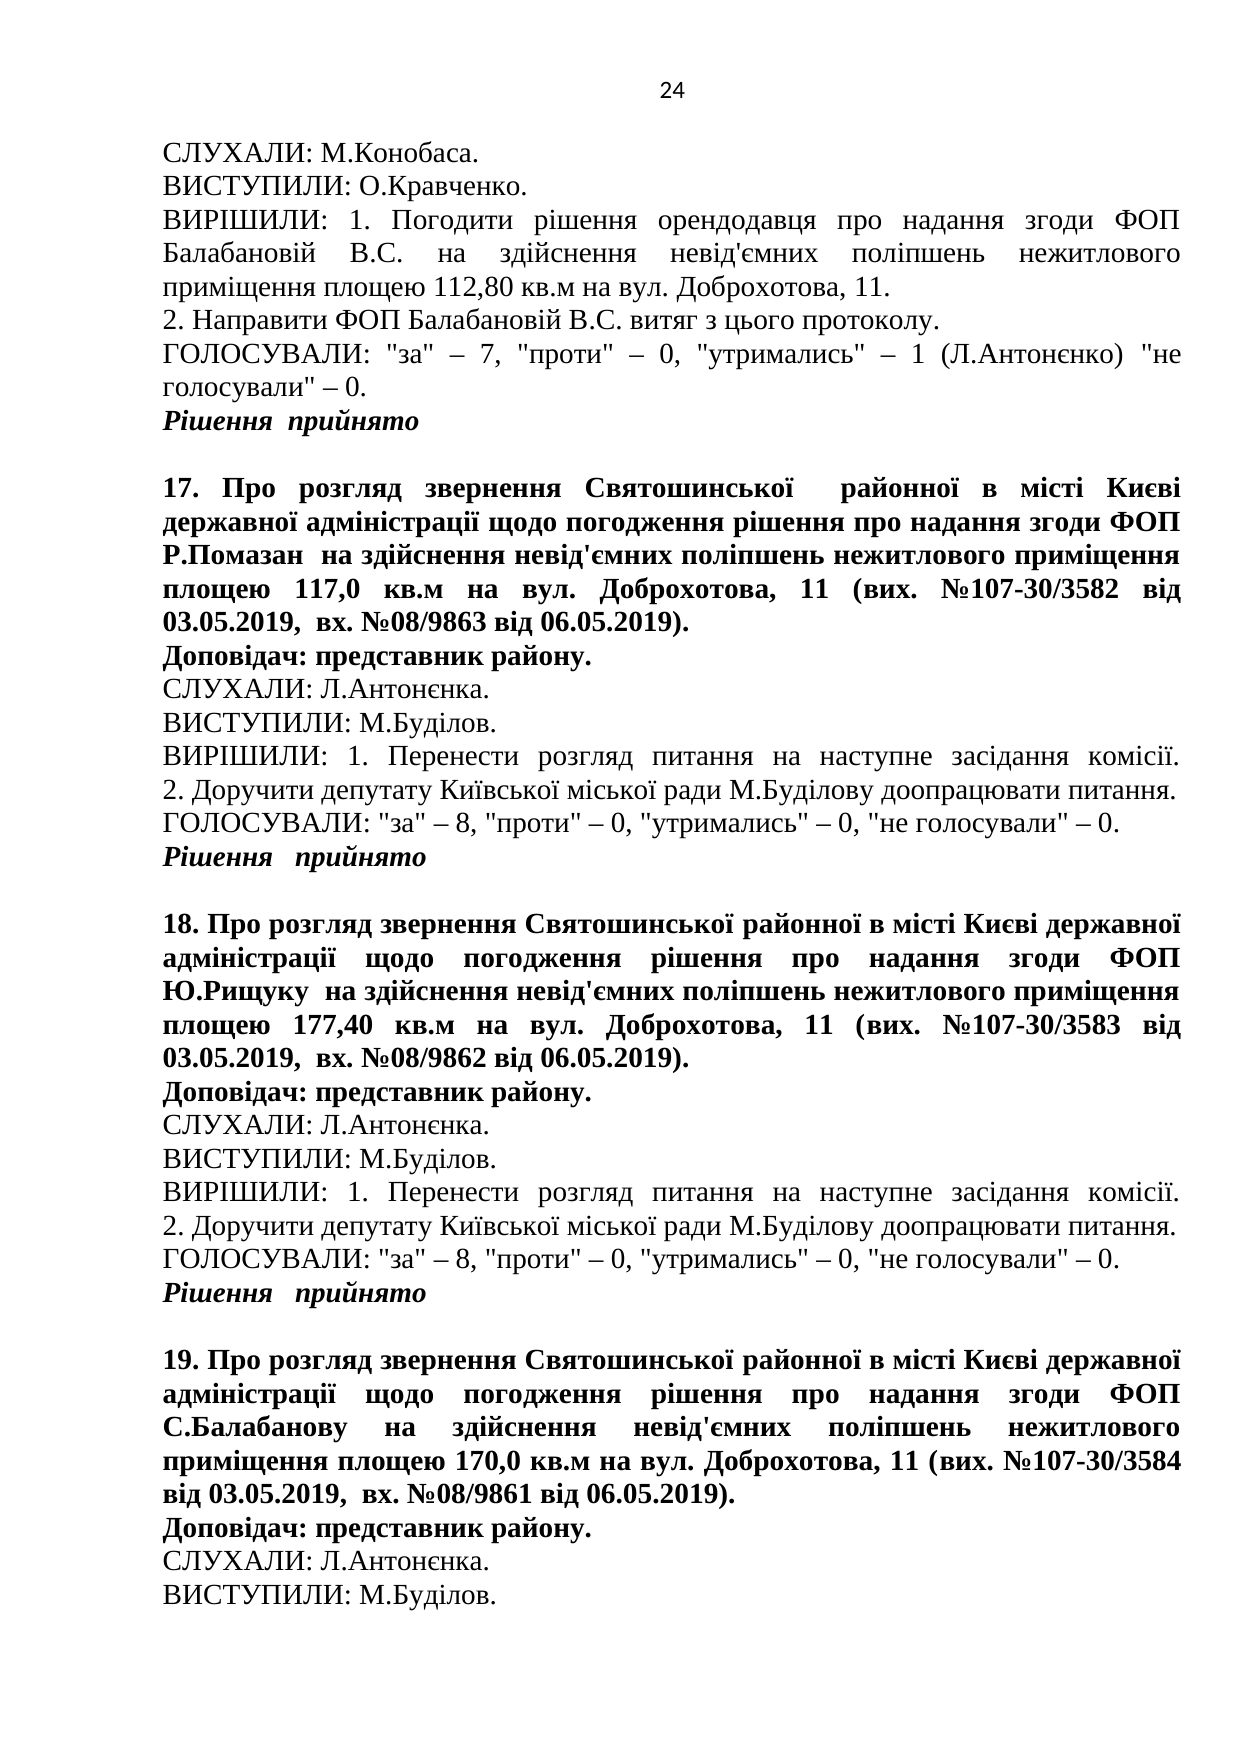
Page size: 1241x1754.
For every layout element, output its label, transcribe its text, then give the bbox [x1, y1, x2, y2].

text 18. Про розгляд звернення Святошинської районної в місті Києві державної адміністрації щодо погодження рішення про надання згоди ФОП Ю.Рищуку на здійснення невід'ємних поліпшень нежитлового приміщення площею 177,40 кв.м на вул. Доброхотова, 11 (вих. №107-30/3583 від 03.05.2019, вх. №08/9862 від 06.05.2019). [162, 906, 1181, 1074]
text СЛУХАЛИ: Л.Антонєнка. [162, 1543, 1181, 1577]
text Доповідач: представник району. [162, 1074, 1181, 1107]
text Доповідач: представник району. [162, 638, 1181, 671]
text СЛУХАЛИ: М.Конобаса. [162, 135, 1181, 168]
text ВИСТУПИЛИ: М.Буділов. [162, 1141, 1181, 1174]
text СЛУХАЛИ: Л.Антонєнка. [162, 671, 1181, 705]
text Рішення прийнято [162, 403, 1181, 437]
text 19. Про розгляд звернення Святошинської районної в місті Києві державної адміністрації щодо погодження рішення про надання згоди ФОП С.Балабанову на здійснення невід'ємних поліпшень нежитлового приміщення площею 170,0 кв.м на вул. Доброхотова, 11 (вих. №107-30/3584 від 03.05.2019, вх. №08/9861 від 06.05.2019). [162, 1342, 1181, 1510]
text ГОЛОСУВАЛИ: "за" – 8, "проти" – 0, "утримались" – 0, "не голосували" – 0. [162, 806, 1181, 839]
text Рішення прийнято [162, 1275, 1181, 1309]
text ВИСТУПИЛИ: М.Буділов. [162, 1577, 1181, 1611]
text 2. Направити ФОП Балабановій В.С. витяг з цього протоколу. [162, 302, 1181, 336]
text Доповідач: представник району. [162, 1510, 1181, 1543]
text ВИСТУПИЛИ: О.Кравченко. [162, 168, 1181, 202]
text СЛУХАЛИ: Л.Антонєнка. [162, 1107, 1181, 1141]
text ГОЛОСУВАЛИ: "за" – 8, "проти" – 0, "утримались" – 0, "не голосували" – 0. [162, 1242, 1181, 1275]
text ГОЛОСУВАЛИ: "за" – 7, "проти" – 0, "утримались" – 1 (Л.Антонєнко) "не голосували" – 0. [162, 336, 1181, 403]
text ВИСТУПИЛИ: М.Буділов. [162, 705, 1181, 738]
text ВИРІШИЛИ: 1. Погодити рішення орендодавця про надання згоди ФОП Балабановій В.С. на здійснення невід'ємних поліпшень нежитлового приміщення площею 112,80 кв.м на вул. Доброхотова, 11. [162, 202, 1181, 302]
text Рішення прийнято [162, 839, 1181, 873]
text 17. Про розгляд звернення Святошинської районної в місті Києві державної адміністрації щодо погодження рішення про надання згоди ФОП Р.Помазан на здійснення невід'ємних поліпшень нежитлового приміщення площею 117,0 кв.м на вул. Доброхотова, 11 (вих. №107-30/3582 від 03.05.2019, вх. №08/9863 від 06.05.2019). [162, 470, 1181, 638]
